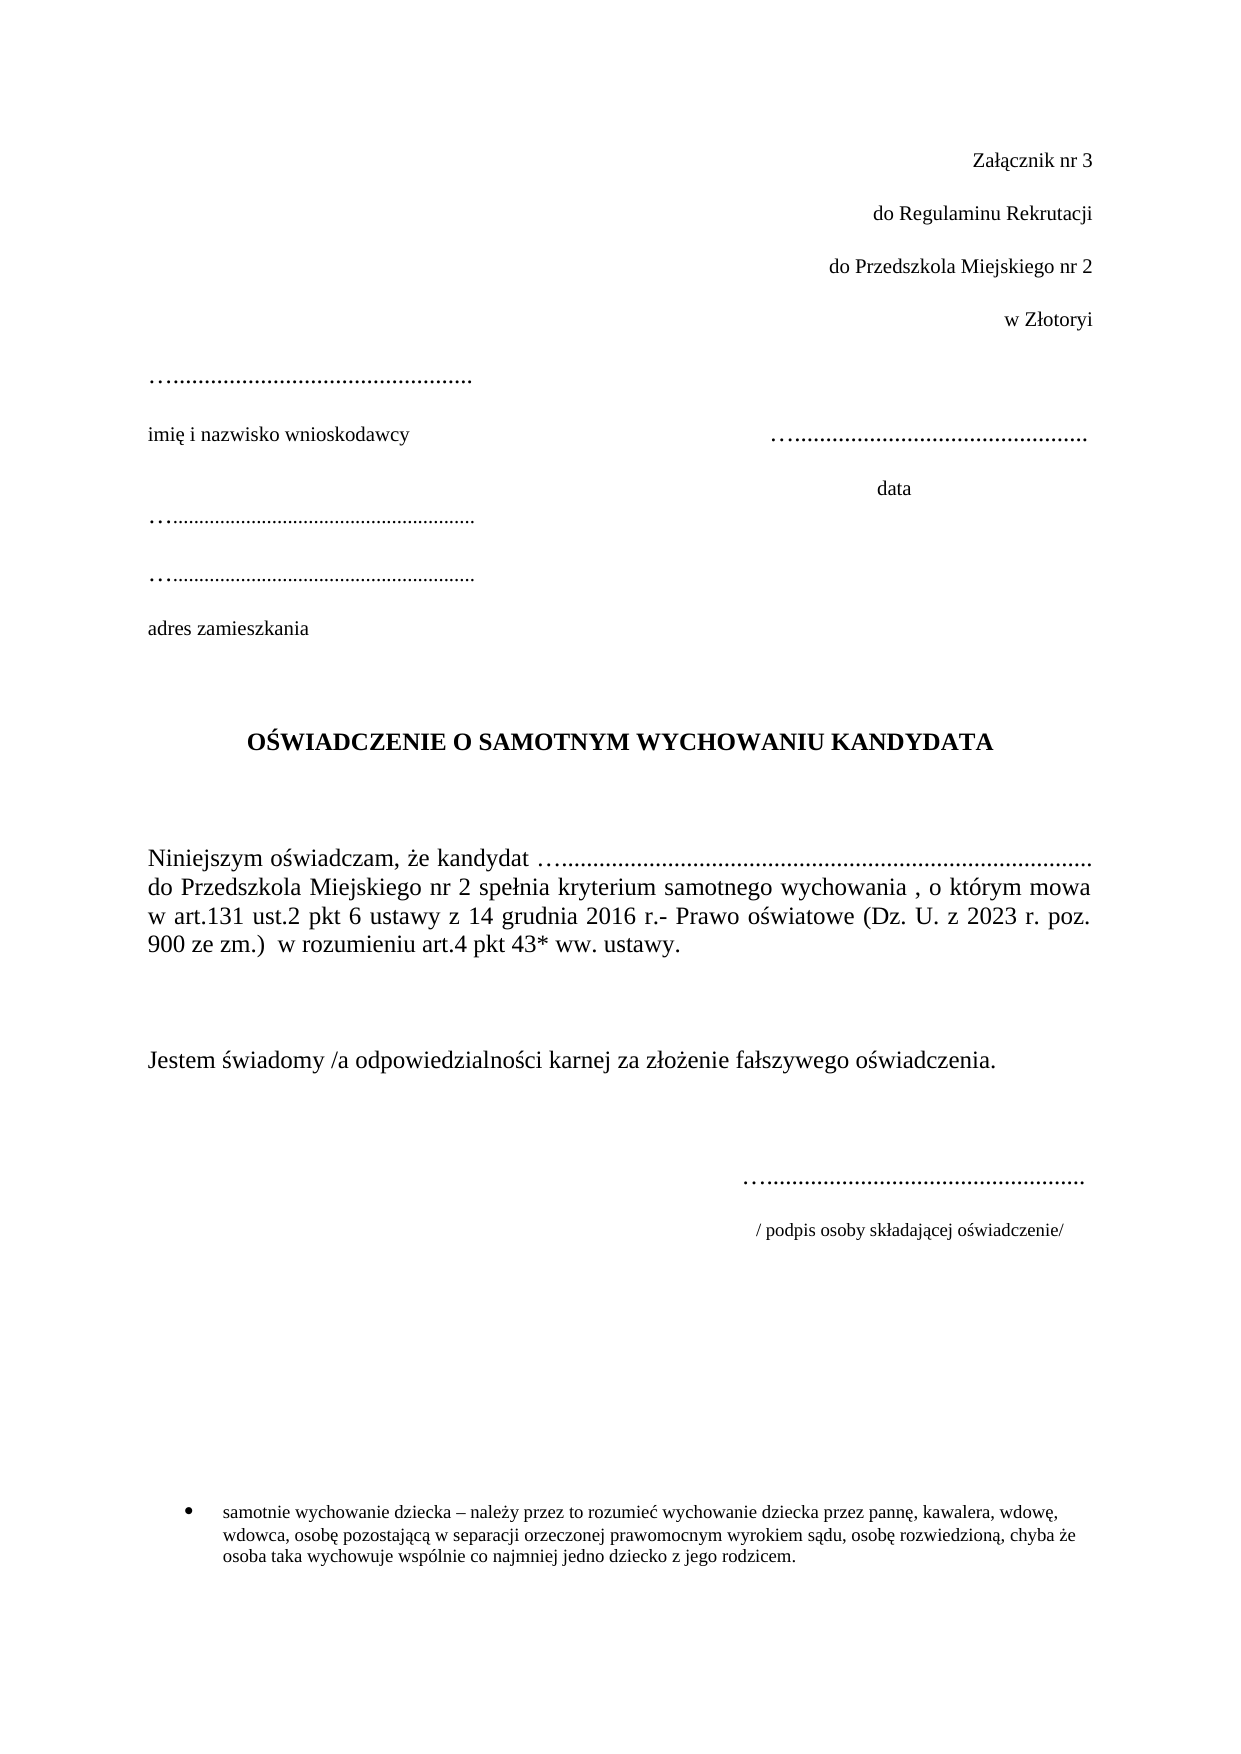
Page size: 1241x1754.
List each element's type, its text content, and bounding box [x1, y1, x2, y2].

text adres zamieszkania [148, 616, 1093, 640]
text Załącznik nr 3 [148, 148, 1093, 172]
text data ….......................................................... [148, 476, 1093, 529]
text imię i nazwisko wnioskodawcy …............................................... [148, 418, 1093, 447]
text …................................................ [148, 361, 1093, 389]
text do Przedszkola Miejskiego nr 2 [148, 254, 1093, 278]
text / podpis osoby składającej oświadczenie/ [148, 1219, 1093, 1241]
text …................................................... [148, 1161, 1093, 1190]
text ….......................................................... [148, 558, 1093, 587]
text Jestem świadomy /a odpowiedzialności karnej za złożenie fałszywego oświadczenia. [148, 1045, 1093, 1074]
text OŚWIADCZENIE O SAMOTNYM WYCHOWANIU KANDYDATA [148, 727, 1093, 756]
list samotnie wychowanie dziecka – należy przez to rozumieć wychowanie dziecka przez pannę, kawalera, wdowę, wdowca, osobę pozostającą w separacji orzeczonej prawomocnym wyrokiem sądu, osobę rozwiedzioną, chyba że osoba taka wychowuje wspólnie co najmniej jedno dziecko z jego rodzicem. [185, 1501, 1093, 1567]
text do Regulaminu Rekrutacji [148, 201, 1093, 225]
text Niniejszym oświadczam, że kandydat …..................................................................................... do Przedszkola Miejskiego nr 2 spełnia kryterium samotnego wychowania , o którym mowa w art.131 ust.2 pkt 6 ustawy z 14 grudnia 2016 r.- Prawo oświatowe (Dz. U. z 2023 r. poz. 900 ze zm.) w rozumieniu art.4 pkt 43* ww. ustawy. [148, 843, 1093, 958]
text w Złotoryi [148, 307, 1093, 331]
